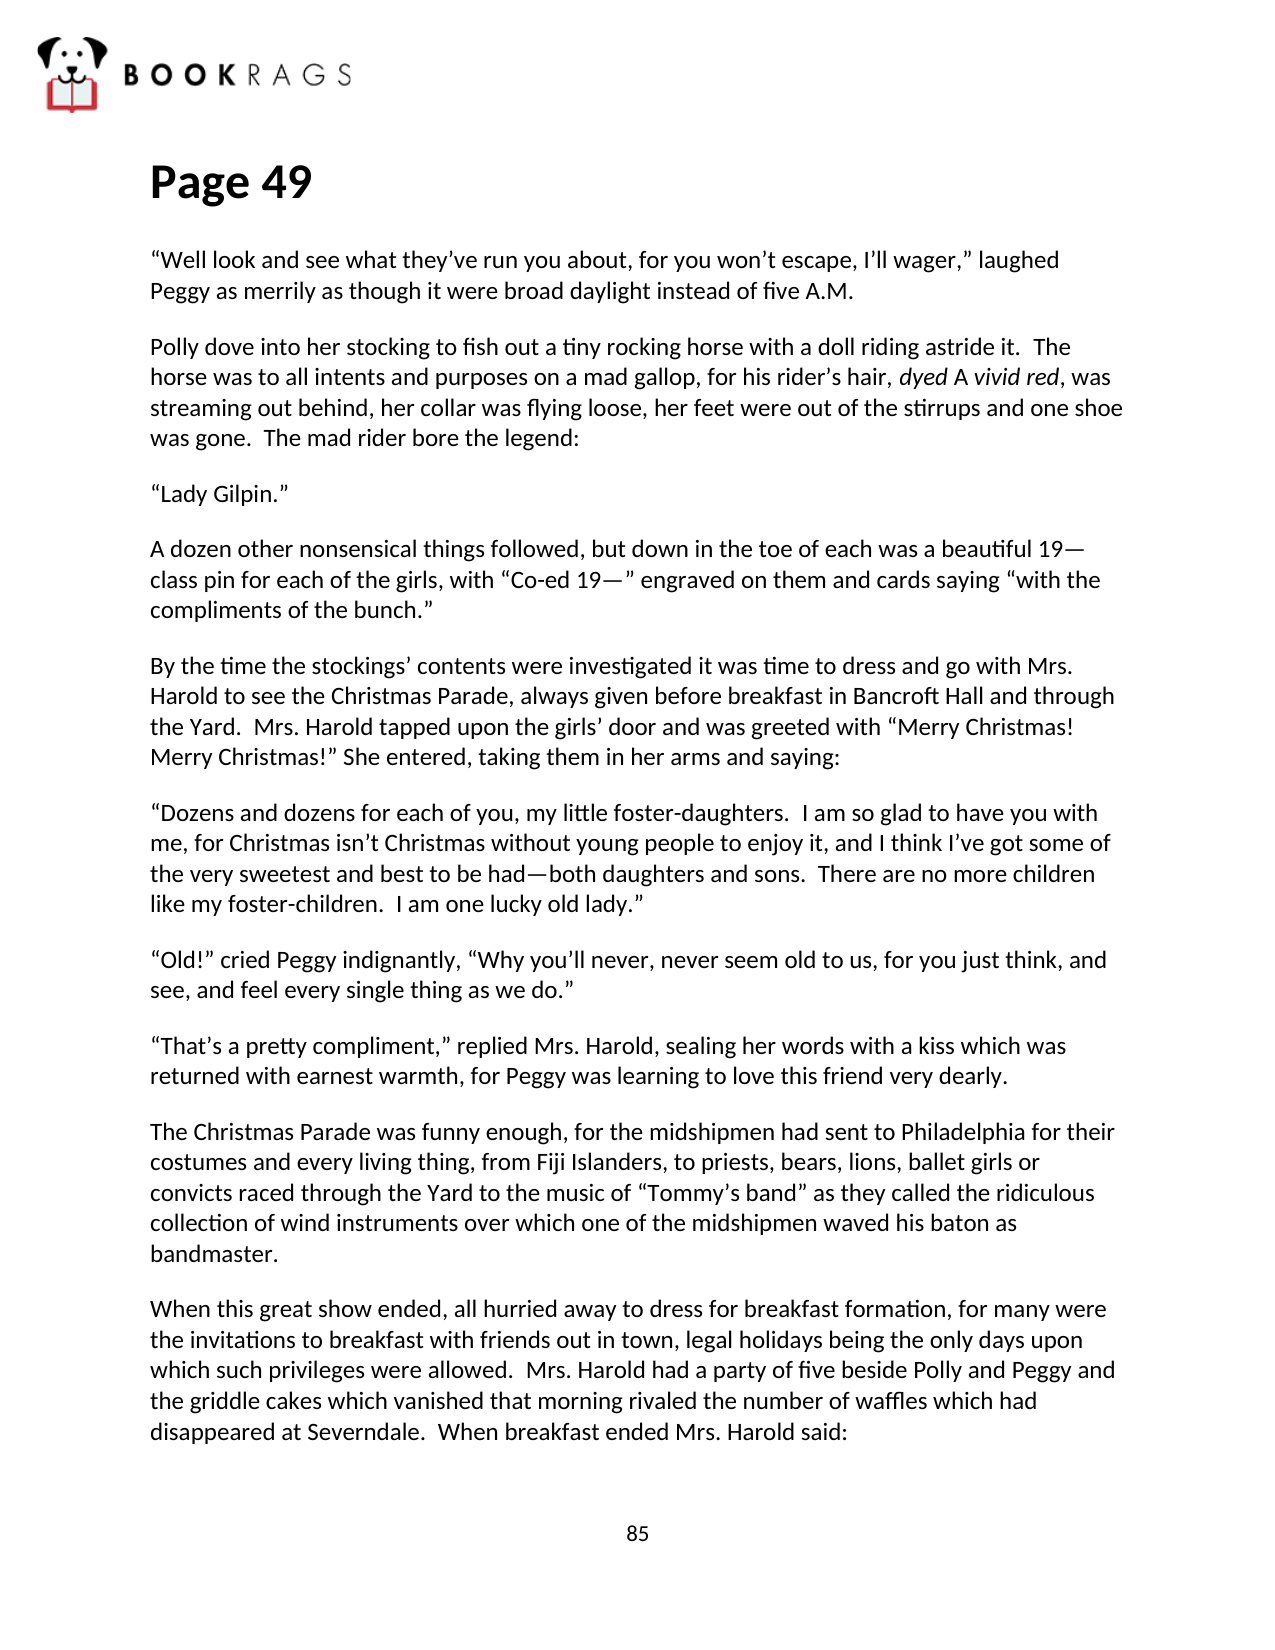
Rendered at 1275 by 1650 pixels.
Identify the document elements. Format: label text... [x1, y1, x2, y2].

text Page 49 [150, 150, 1125, 211]
text “Well look and see what they’ve run you about, for you won’t escape, I’ll wager,” laughed Peggy as merrily as though it were broad daylight instead of five A.M. [150, 244, 1125, 306]
text By the time the stockings’ contents were investigated it was time to dress and go with Mrs. Harold to see the Christmas Parade, always given before breakfast in Bancroft Hall and through the Yard. Mrs. Harold tapped upon the girls’ door and was greeted with “Merry Christmas! Merry Christmas!” She entered, taking them in her arms and saying: [150, 650, 1125, 772]
text The Christmas Parade was funny enough, for the midshipmen had sent to Philadelphia for their costumes and every living thing, from Fiji Islanders, to priests, bears, lions, ballet girls or convicts raced through the Yard to the music of “Tommy’s band” as they called the ridiculous collection of wind instruments over which one of the midshipmen waved his baton as bandmaster. [150, 1116, 1125, 1269]
text A dozen other nonsensical things followed, but down in the toe of each was a beautiful 19—­ class pin for each of the girls, with “Co-ed 19—­” engraved on them and cards saying “with the compliments of the bunch.” [150, 533, 1125, 625]
picture [37, 37, 351, 113]
text “Dozens and dozens for each of you, my little foster-daughters. I am so glad to have you with me, for Christmas isn’t Christmas without young people to enjoy it, and I think I’ve got some of the very sweetest and best to be had—­both daughters and sons. There are no more children like my foster-children. I am one lucky old lady.” [150, 797, 1125, 919]
text When this great show ended, all hurried away to dress for breakfast formation, for many were the invitations to breakfast with friends out in town, legal holidays being the only days upon which such privileges were allowed. Mrs. Harold had a party of five beside Polly and Peggy and the griddle cakes which vanished that morning rivaled the number of waffles which had disappeared at Severndale. When breakfast ended Mrs. Harold said: [150, 1294, 1125, 1446]
text Polly dove into her stocking to fish out a tiny rocking horse with a doll riding astride it. The horse was to all intents and purposes on a mad gallop, for his rider’s hair, dyed A vivid red, was streaming out behind, her collar was flying loose, her feet were out of the stirrups and one shoe was gone. The mad rider bore the legend: [150, 331, 1125, 453]
text “Old!” cried Peggy indignantly, “Why you’ll never, never seem old to us, for you just think, and see, and feel every single thing as we do.” [150, 944, 1125, 1005]
text “That’s a pretty compliment,” replied Mrs. Harold, sealing her words with a kiss which was returned with earnest warmth, for Peggy was learning to love this friend very dearly. [150, 1030, 1125, 1091]
text “Lady Gilpin.” [150, 478, 1125, 508]
